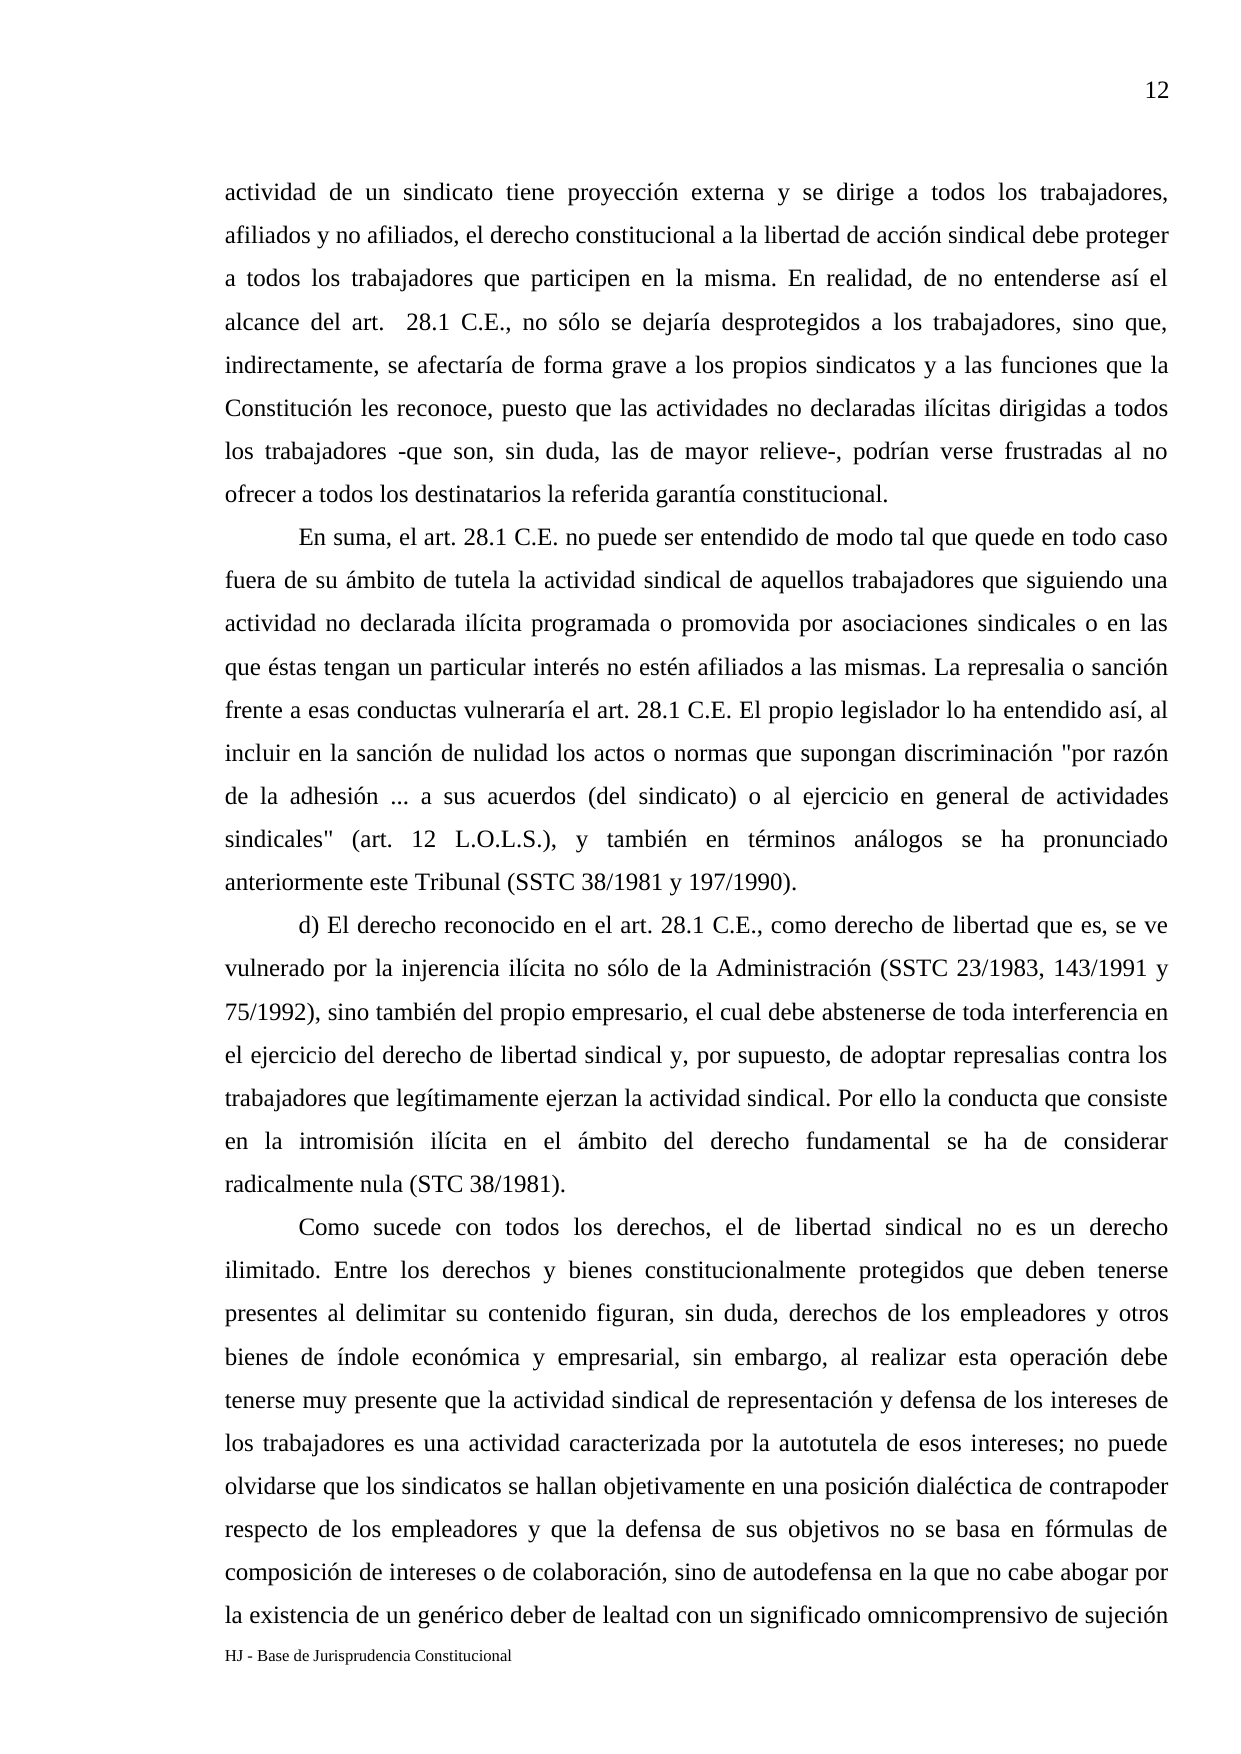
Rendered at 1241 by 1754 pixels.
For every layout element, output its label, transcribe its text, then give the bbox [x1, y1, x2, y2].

text d) El derecho reconocido en el art. 28.1 C.E., como derecho de libertad que es, se ve vulnerado por la injerencia ilícita no sólo de la Administración (SSTC 23/1983, 143/1991 y 75/1992), sino también del propio empresario, el cual debe abstenerse de toda interferencia en el ejercicio del derecho de libertad sindical y, por supuesto, de adoptar represalias contra los trabajadores que legítimamente ejerzan la actividad sindical. Por ello la conducta que consiste en la intromisión ilícita en el ámbito del derecho fundamental se ha de considerar radicalmente nula (STC 38/1981). [224, 910, 1169, 1198]
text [224, 1212, 1169, 1629]
text En suma, el art. 28.1 C.E. no puede ser entendido de modo tal que quede en todo caso fuera de su ámbito de tutela la actividad sindical de aquellos trabajadores que siguiendo una actividad no declarada ilícita programada o promovida por asociaciones sindicales o en las que éstas tengan un particular interés no estén afiliados a las mismas. La represalia o sanción frente a esas conductas vulneraría el art. 28.1 C.E. El propio legislador lo ha entendido así, al incluir en la sanción de nulidad los actos o normas que supongan discriminación "por razón de la adhesión ... a sus acuerdos (del sindicato) o al ejercicio en general de actividades sindicales" (art. 12 L.O.L.S.), y también en términos análogos se ha pronunciado anteriormente este Tribunal (SSTC 38/1981 y 197/1990). [224, 522, 1169, 896]
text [224, 177, 1169, 508]
